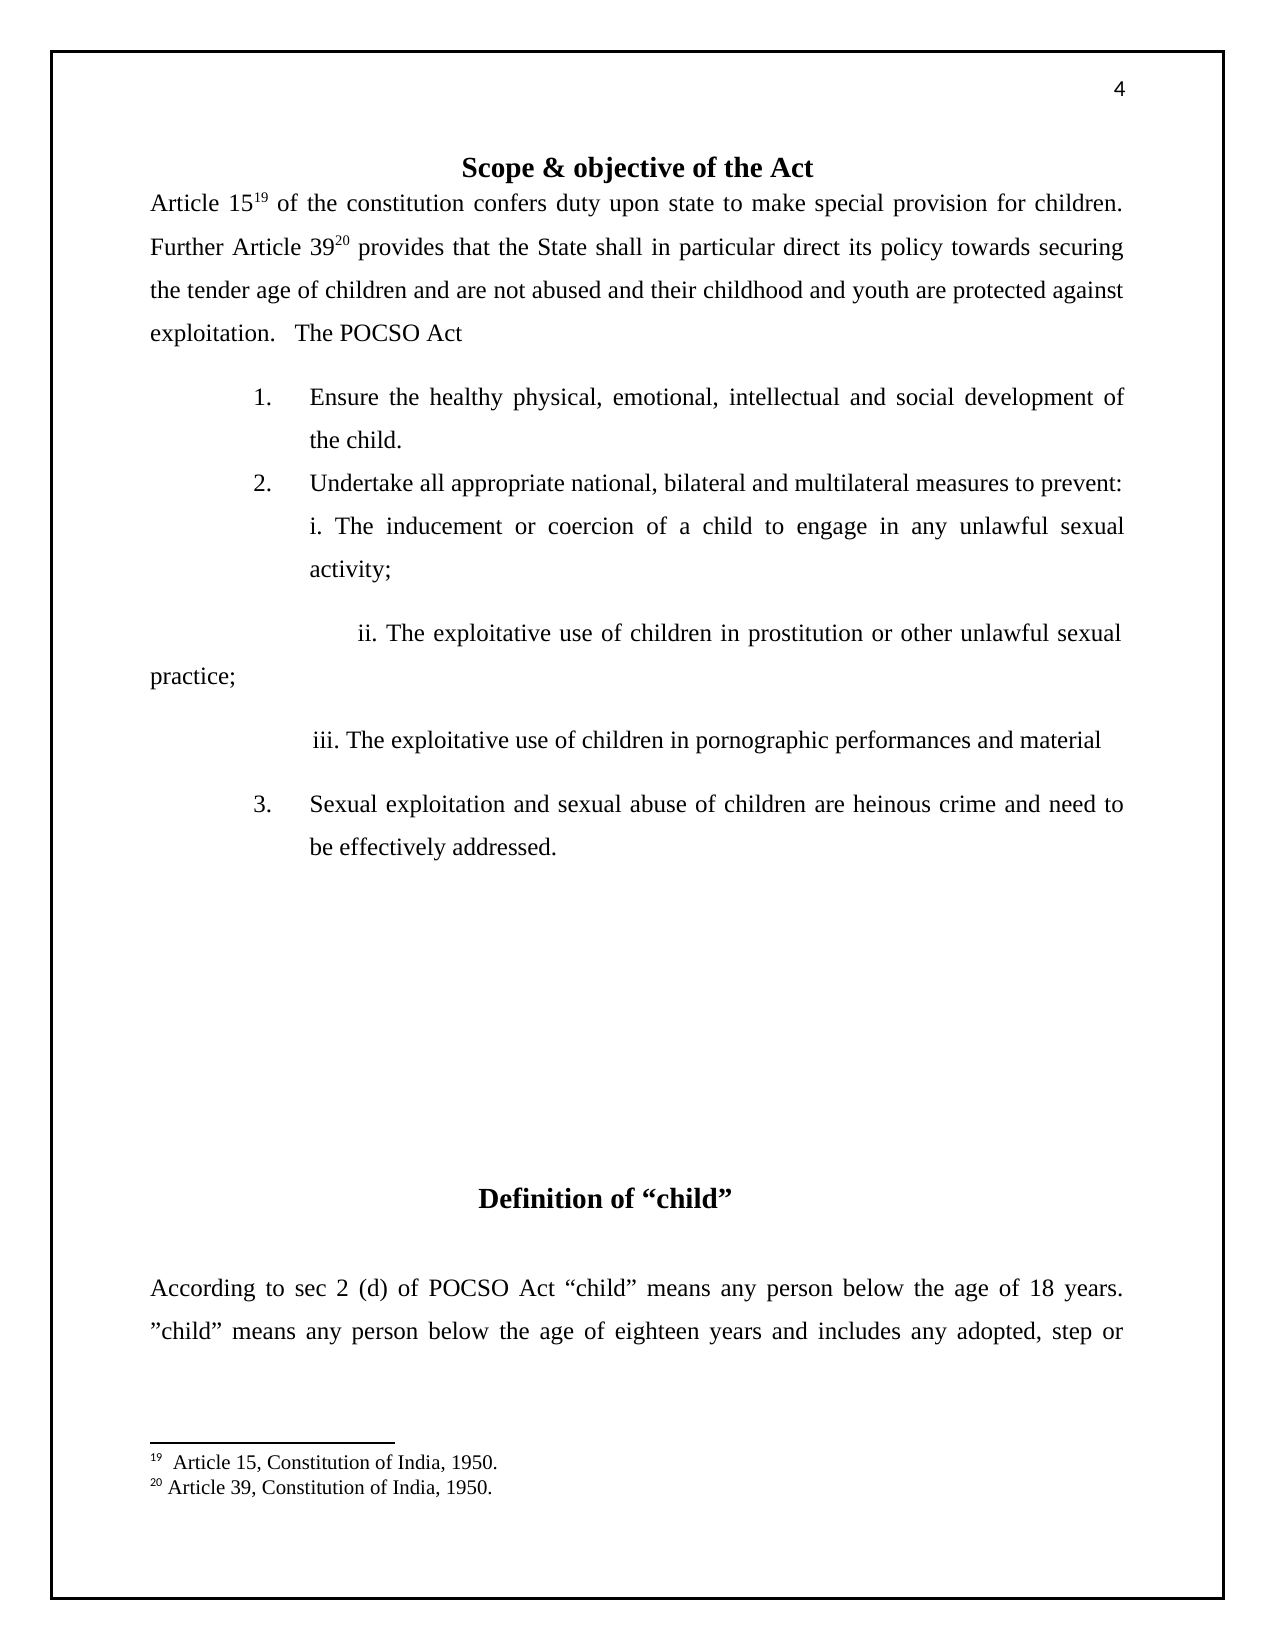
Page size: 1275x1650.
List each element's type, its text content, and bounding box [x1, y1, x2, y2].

list Undertake all appropriate national, bilateral and multilateral measures to prevent: [272, 468, 1125, 497]
list i. The inducement or coercion of a child to engage in any unlawful sexual activity; [309, 511, 1125, 583]
subtitle Scope & objective of the Act [150, 150, 1125, 183]
text Article 15 of the constitution confers duty upon state to make special provision for children. Further Article 39 provides that the State shall in particular direct its policy towards securing the tender age of children and are not abused and their childhood and youth are protected against exploitation. The POCSO Act [150, 188, 1125, 347]
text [150, 1273, 1125, 1345]
text iii. The exploitative use of children in pornographic performances and material [150, 725, 1125, 754]
list Sexual exploitation and sexual abuse of children are heinous crime and need to be effectively addressed. [272, 789, 1125, 861]
subtitle Definition of “child” [150, 1181, 1125, 1215]
list Ensure the healthy physical, emotional, intellectual and social development of the child. [272, 382, 1125, 454]
text ii. The exploitative use of children in prostitution or other unlawful sexual practice; [150, 618, 1125, 690]
